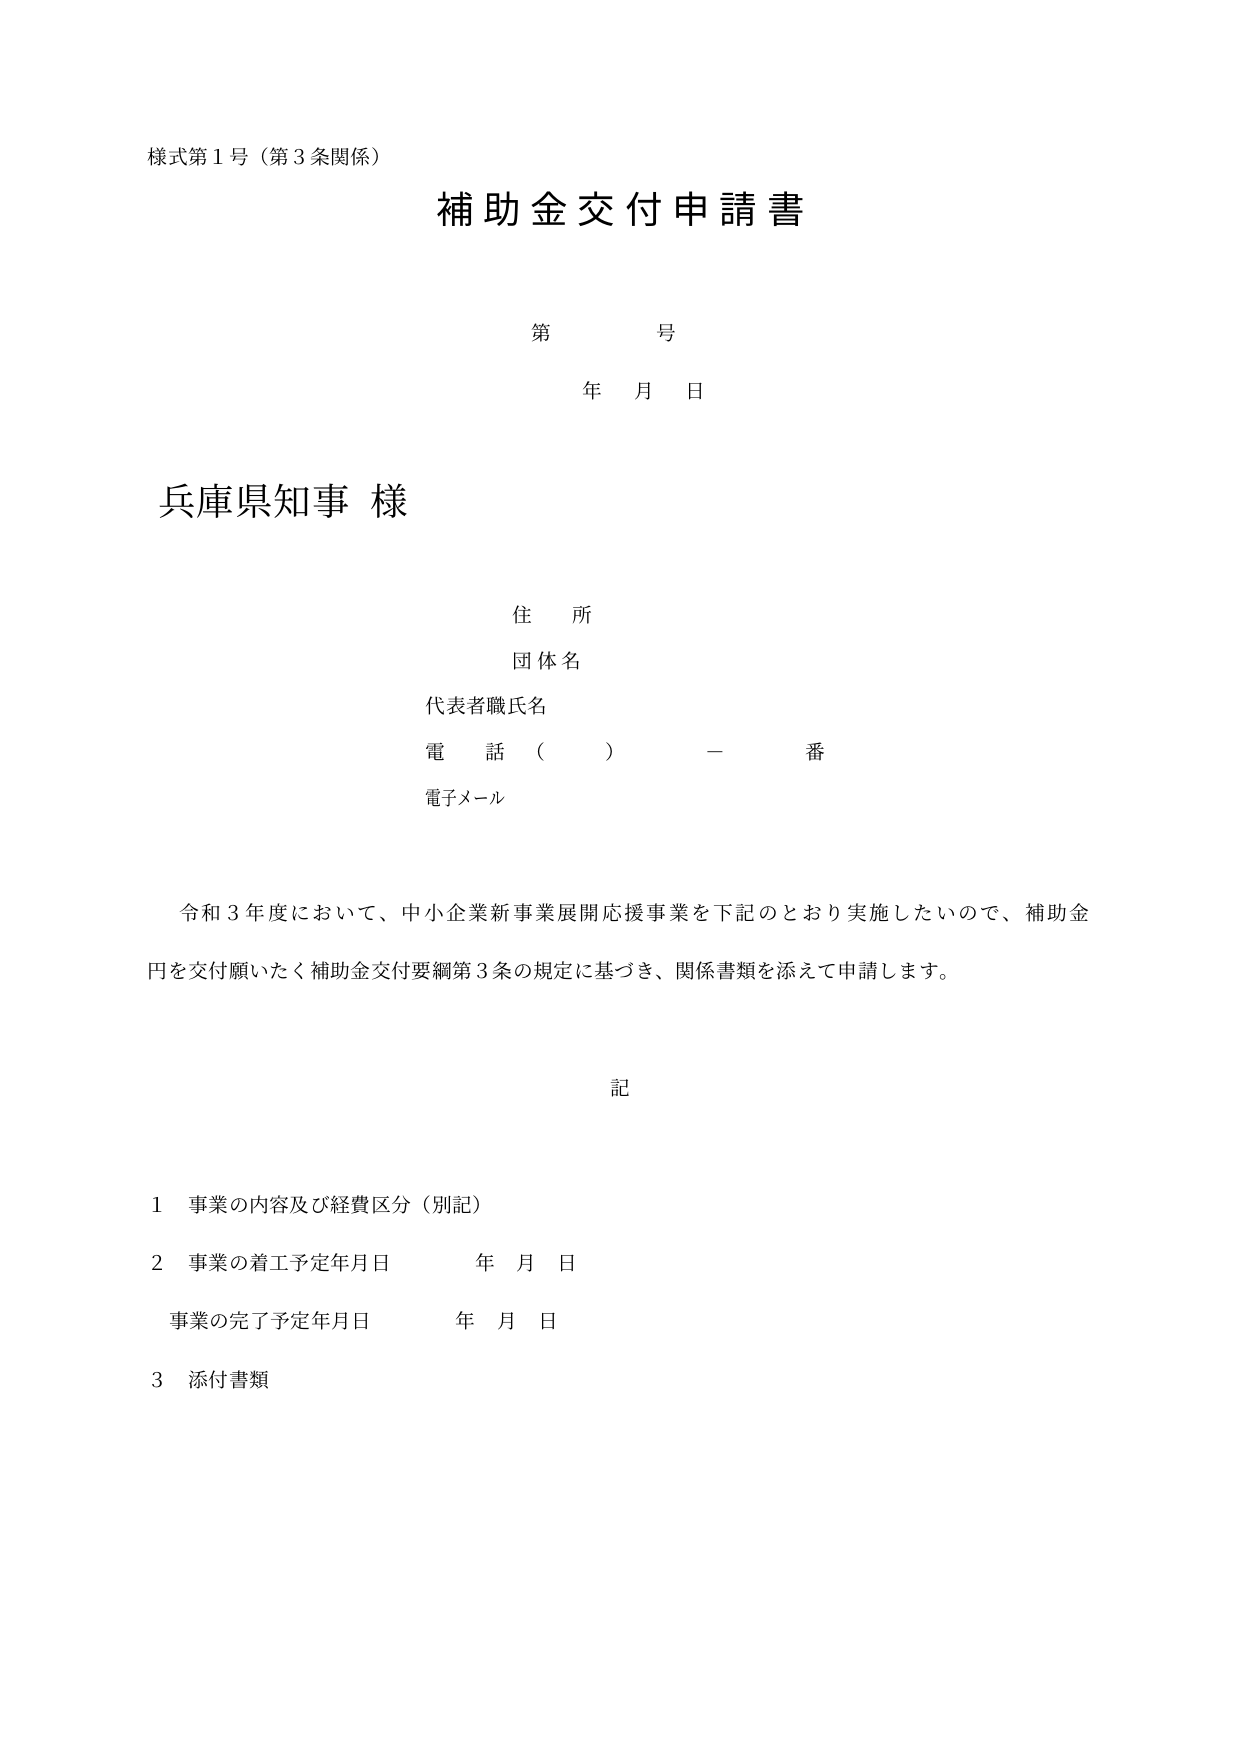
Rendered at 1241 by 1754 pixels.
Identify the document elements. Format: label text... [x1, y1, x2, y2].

text 電 話 （ ） － 番 [148, 723, 1093, 769]
text 様式第１号（第３条関係） [148, 118, 1093, 177]
text 代表者職氏名 [148, 677, 1093, 723]
text 住 所 [148, 586, 1093, 631]
text 補 助 金 交 付 申 請 書 [148, 177, 1093, 235]
text 年 月 日 [148, 352, 1093, 410]
text 記 [148, 1048, 1093, 1107]
text 第 号 [148, 293, 1093, 352]
text ２ 事業の着工予定年月日 年 月 日 [148, 1224, 1093, 1282]
text 事業の完了予定年月日 年 月 日 [148, 1282, 1093, 1341]
text 電子メール [148, 769, 1093, 815]
text 団 体 名 [148, 631, 1093, 677]
text ３ 添付書類 [148, 1341, 1093, 1399]
text 令和３年度において、中小企業新事業展開応援事業を下記のとおり実施したいので、補助金 円を交付願いたく補助金交付要綱第３条の規定に基づき、関係書類を添えて申請します。 [148, 873, 1093, 990]
text １ 事業の内容及び経費区分（別記） [148, 1165, 1093, 1224]
text 兵庫県知事 様 [148, 469, 1093, 527]
